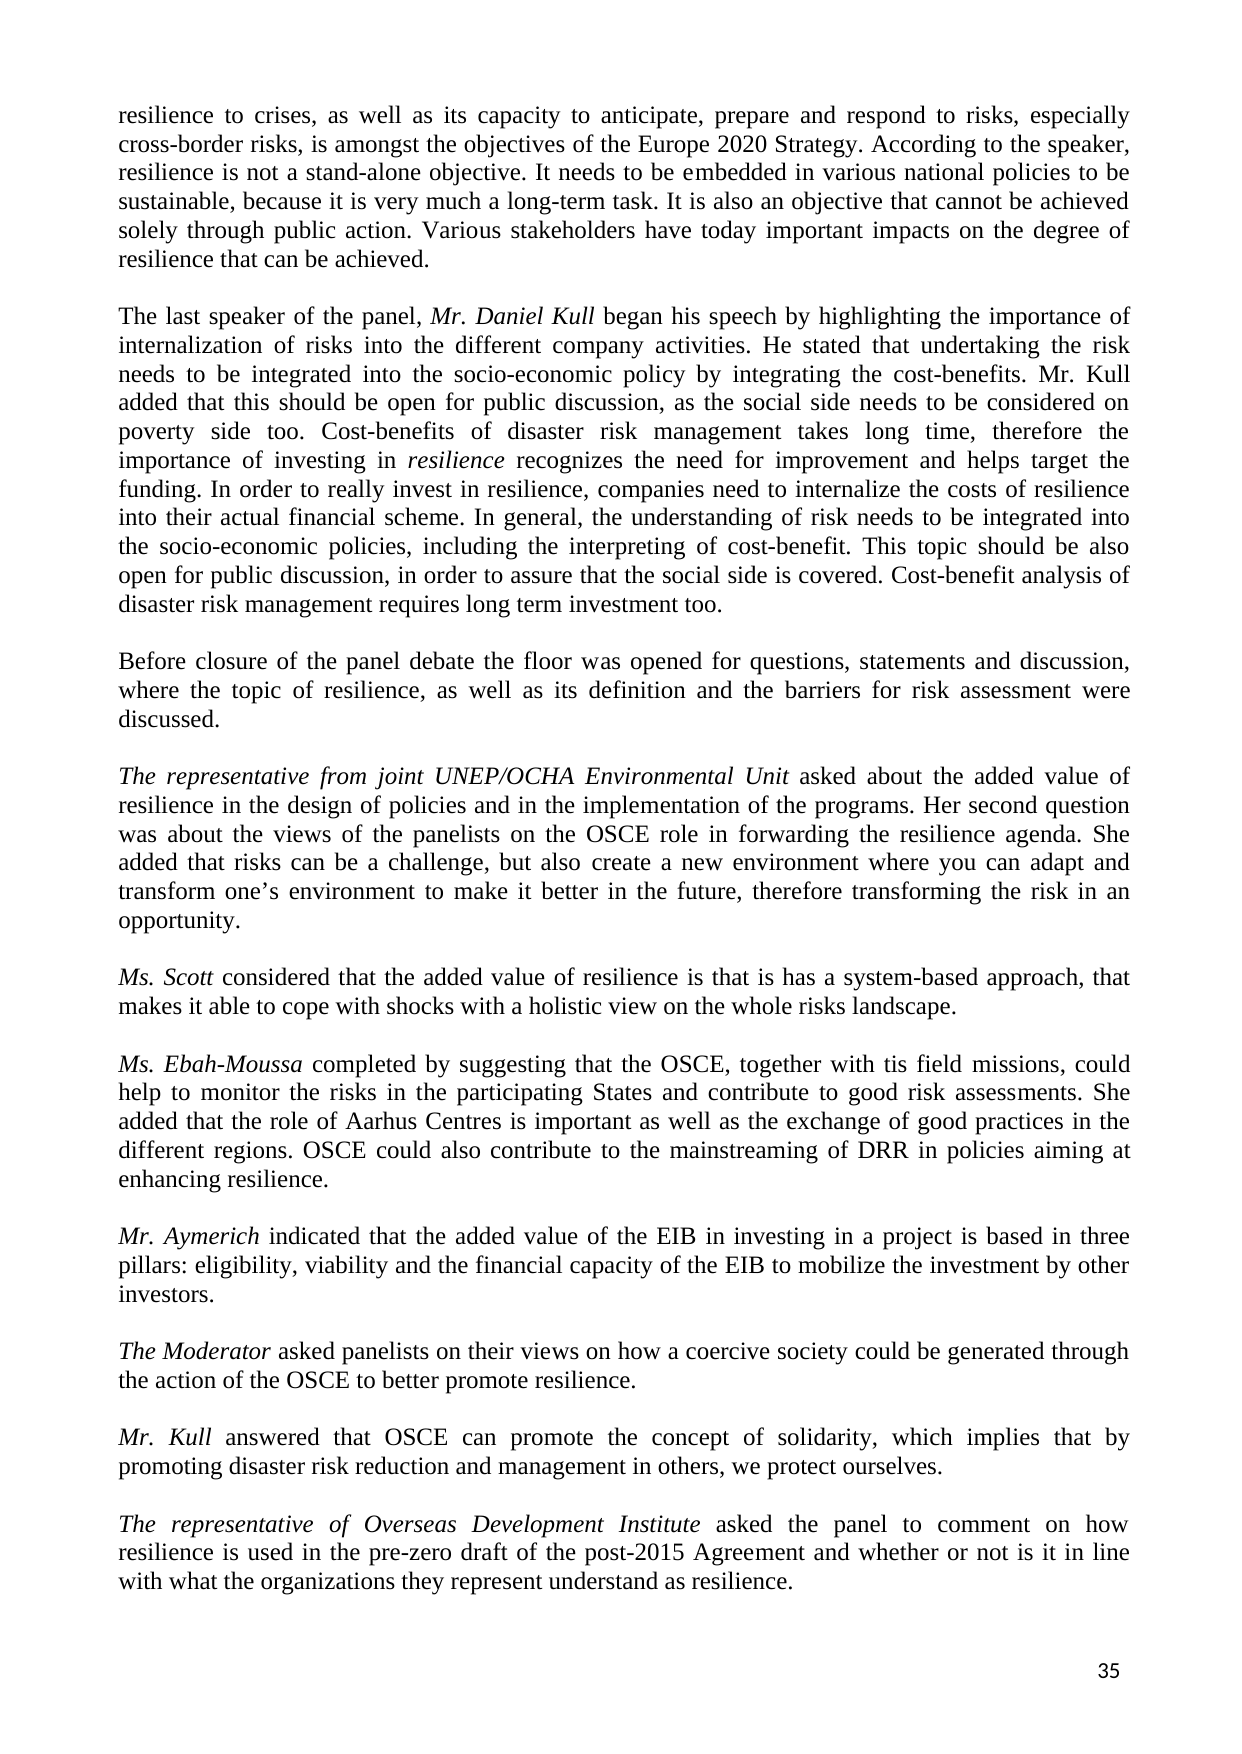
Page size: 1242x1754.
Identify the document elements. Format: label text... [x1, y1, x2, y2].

text resilience to crises, as well as its capacity to anticipate, prepare and respond to risks, especially cross-border risks, is amongst the objectives of the Europe 2020 Strategy. According to the speaker, resilience is not a stand-alone objective. It needs to be embedded in various national policies to be sustainable, because it is very much a long-term task. It is also an objective that cannot be achieved solely through public action. Various stakeholders have today important impacts on the degree of resilience that can be achieved. [118, 100, 1130, 272]
text The Moderator asked panelists on their views on how a coercive society could be generated through the action of the OSCE to better promote resilience. [118, 1336, 1131, 1394]
text Mr. Aymerich indicated that the added value of the EIB in investing in a project is based in three pillars: eligibility, viability and the financial capacity of the EIB to mobilize the investment by other investors. [118, 1221, 1130, 1307]
text The representative from joint UNEP/OCHA Environmental Unit asked about the added value of resilience in the design of policies and in the implementation of the programs. Her second question was about the views of the panelists on the OSCE role in forwarding the resilience agenda. She added that risks can be a challenge, but also create a new environment where you can adapt and transform one’s environment to make it better in the future, therefore transforming the risk in an opportunity. [118, 761, 1130, 934]
text Ms. Scott considered that the added value of resilience is that is has a system-based approach, that makes it able to cope with shocks with a holistic view on the whole risks landscape. [118, 962, 1130, 1020]
text The representative of Overseas Development Institute asked the panel to comment on how resilience is used in the pre-zero draft of the post-2015 Agreement and whether or not is it in line with what the organizations they represent understand as resilience. [118, 1509, 1130, 1595]
text Ms. Ebah-Moussa completed by suggesting that the OSCE, together with tis field missions, could help to monitor the risks in the participating States and contribute to good risk assessments. She added that the role of Aarhus Centres is important as well as the exchange of good practices in the different regions. OSCE could also contribute to the mainstreaming of DRR in policies aiming at enhancing resilience. [118, 1049, 1130, 1192]
text Mr. Kull answered that OSCE can promote the concept of solidarity, which implies that by promoting disaster risk reduction and management in others, we protect ourselves. [118, 1422, 1130, 1480]
text Before closure of the panel debate the floor was opened for questions, statements and discussion, where the topic of resilience, as well as its definition and the barriers for risk assessment were discussed. [118, 646, 1130, 732]
text The last speaker of the panel, Mr. Daniel Kull began his speech by highlighting the importance of internalization of risks into the different company activities. He stated that undertaking the risk needs to be integrated into the socio-economic policy by integrating the cost-benefits. Mr. Kull added that this should be open for public discussion, as the social side needs to be considered on poverty side too. Cost-benefits of disaster risk management takes long time, therefore the importance of investing in resilience recognizes the need for improvement and helps target the funding. In order to really invest in resilience, companies need to internalize the costs of resilience into their actual financial scheme. In general, the understanding of risk needs to be integrated into the socio-economic policies, including the interpreting of cost-benefit. This topic should be also open for public discussion, in order to assure that the social side is covered. Cost-benefit analysis of disaster risk management requires long term investment too. [118, 301, 1130, 617]
